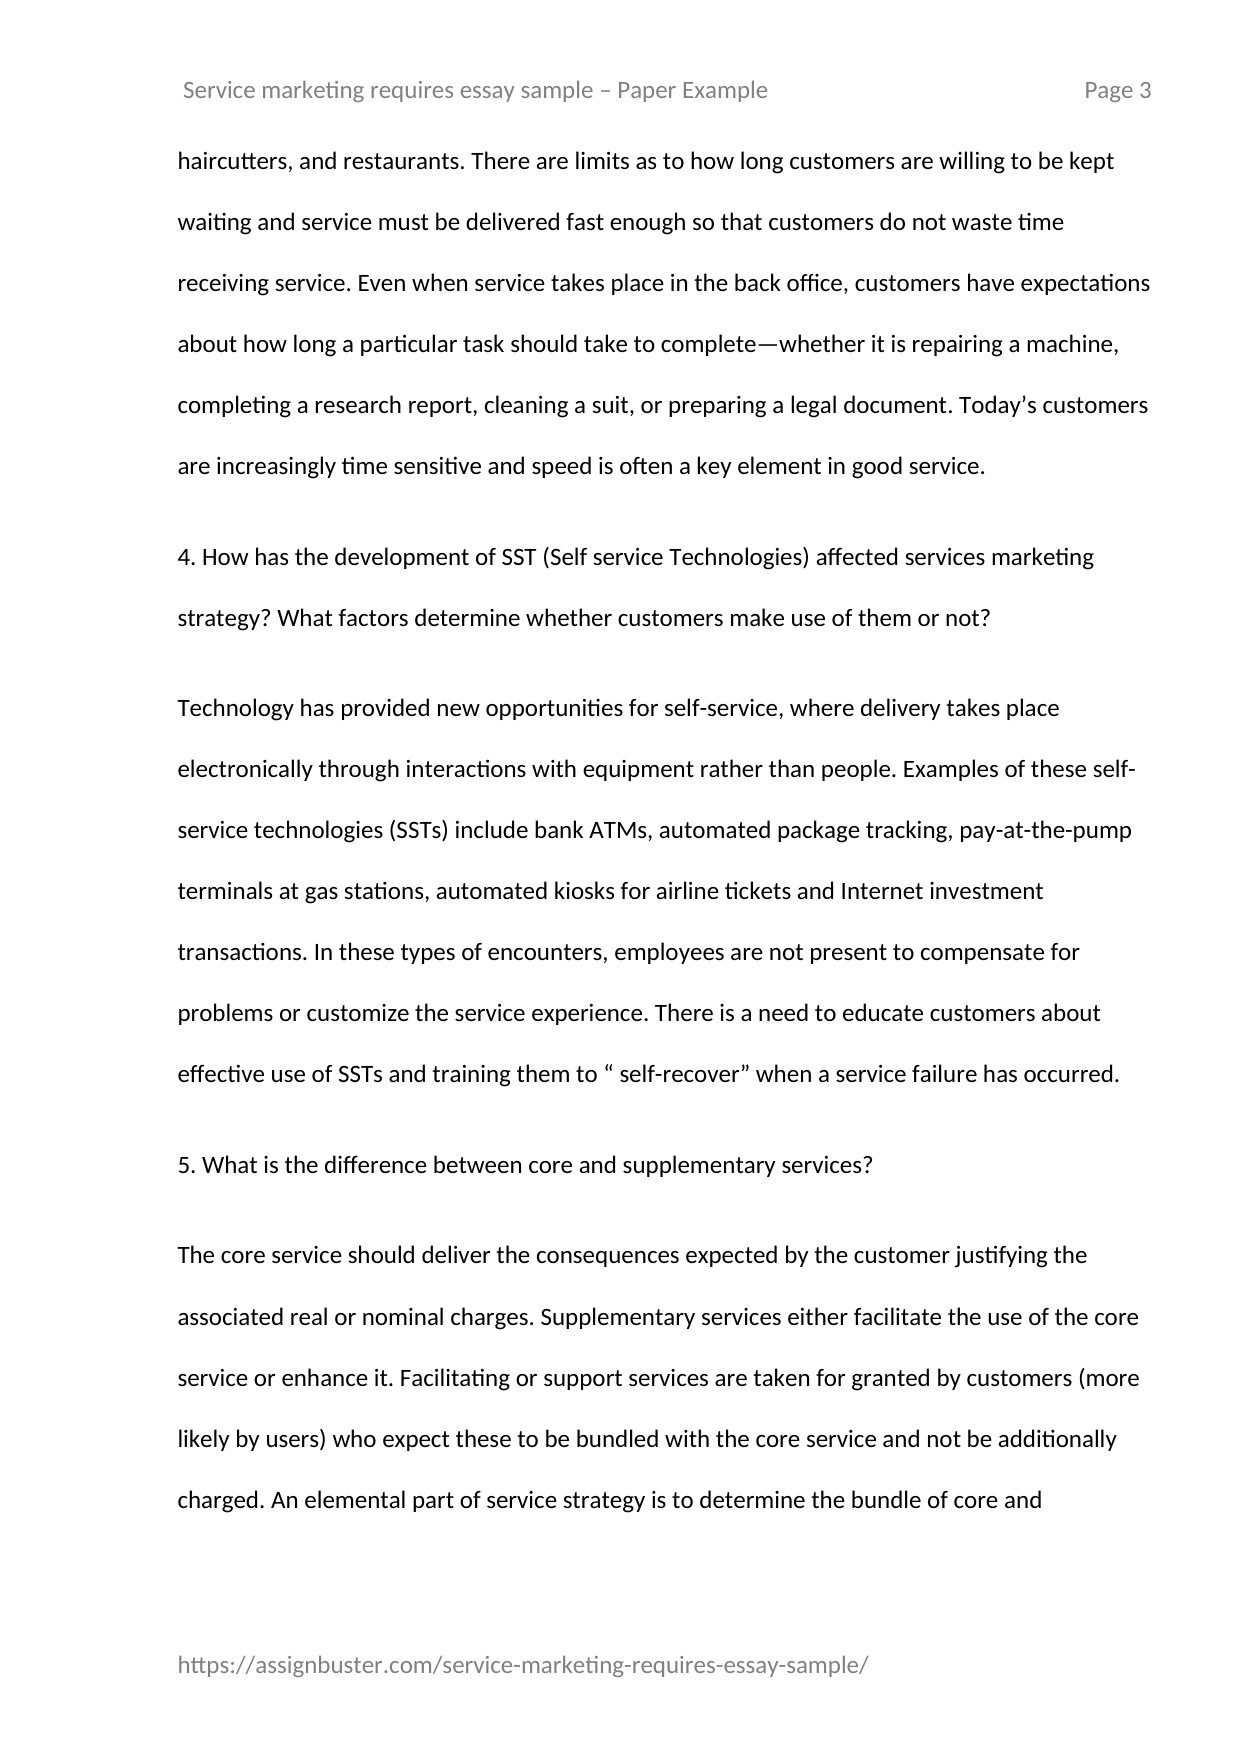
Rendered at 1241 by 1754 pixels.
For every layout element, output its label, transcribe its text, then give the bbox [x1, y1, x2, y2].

text Technology has provided new opportunities for self-service, where delivery takes place electronically through interactions with equipment rather than people. Examples of these self-service technologies (SSTs) include bank ATMs, automated package tracking, pay-at-the-pump terminals at gas stations, automated kiosks for airline tickets and Internet investment transactions. In these types of encounters, employees are not present to compensate for problems or customize the service experience. There is a need to educate customers about effective use of SSTs and training them to “ self-recover” when a service failure has occurred. [177, 692, 1152, 1089]
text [177, 1239, 1152, 1514]
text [177, 145, 1152, 481]
text 5. What is the difference between core and supplementary services? [177, 1149, 1152, 1179]
text 4. How has the development of SST (Self service Technologies) affected services marketing strategy? What factors determine whether customers make use of them or not? [177, 541, 1152, 632]
